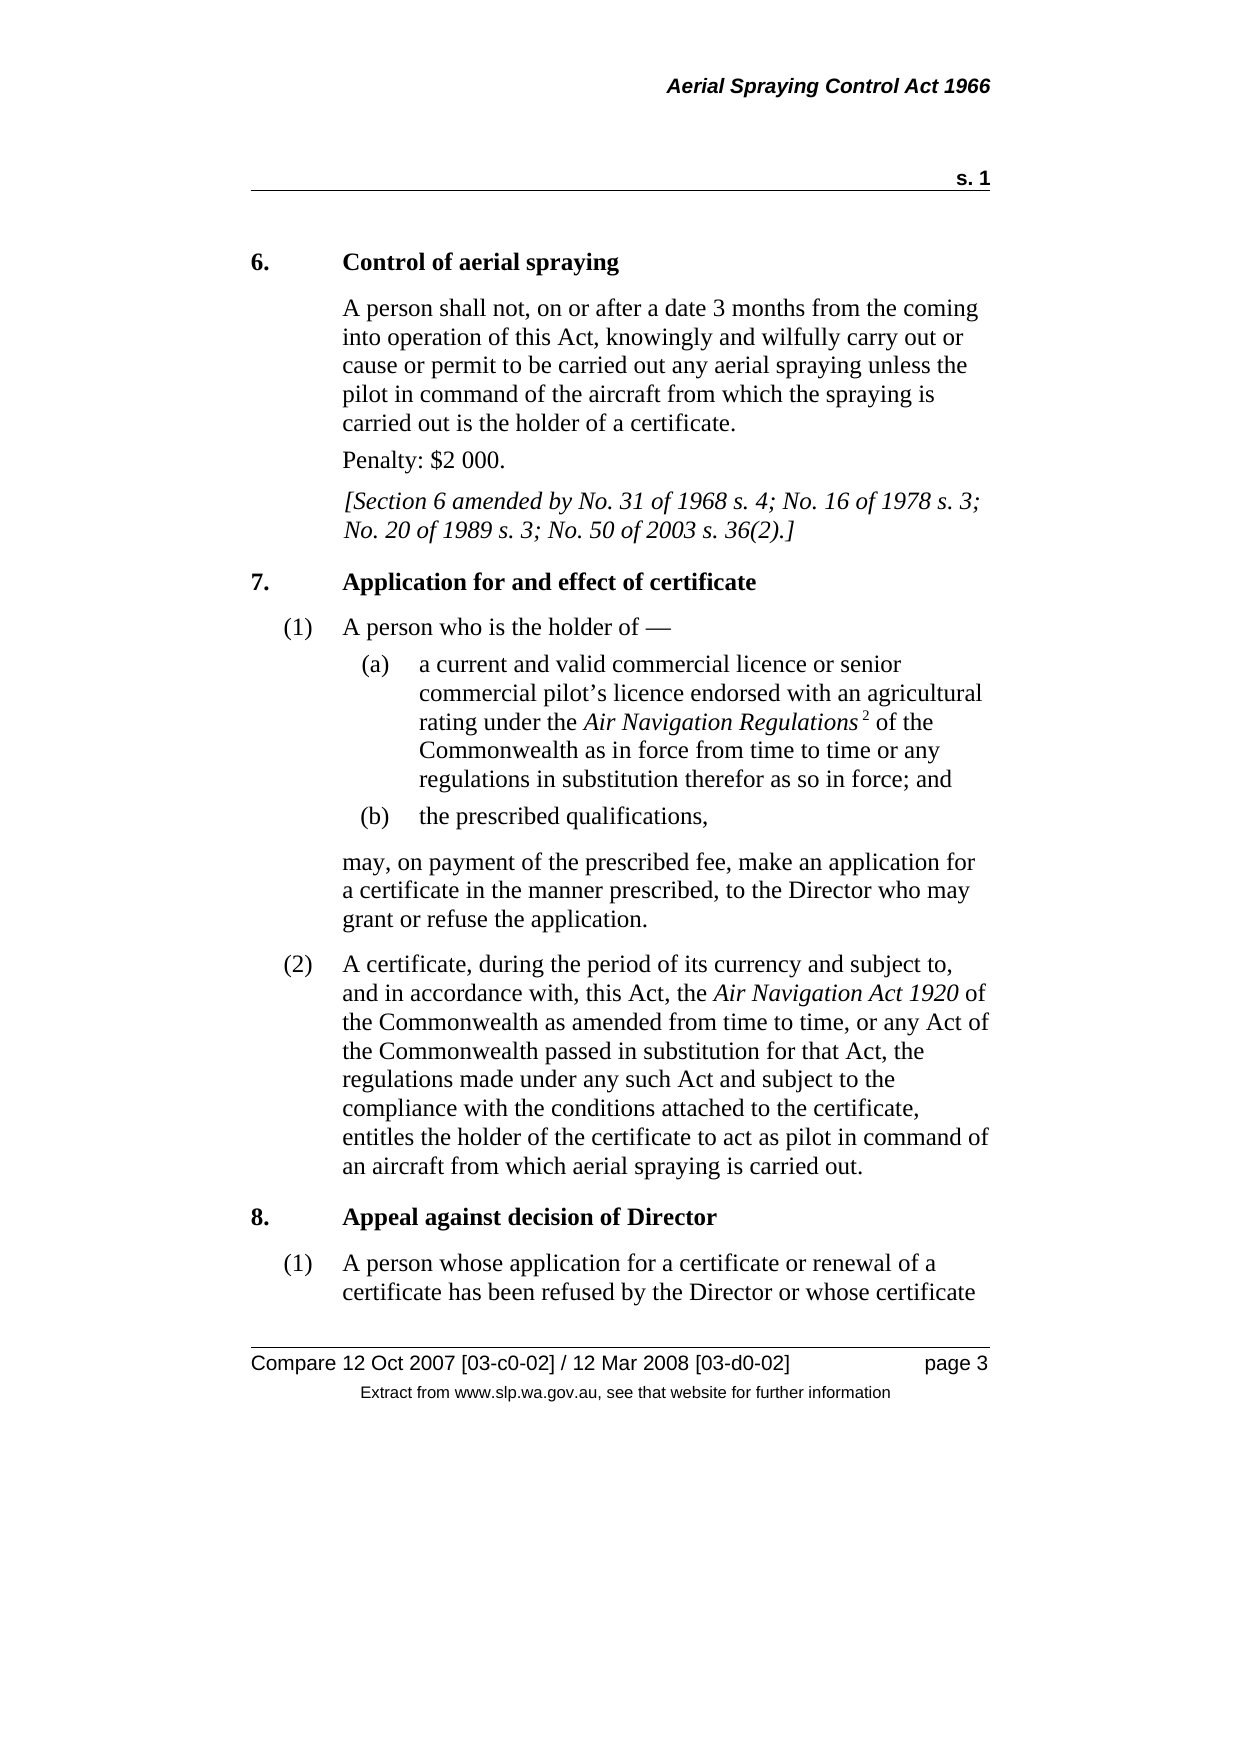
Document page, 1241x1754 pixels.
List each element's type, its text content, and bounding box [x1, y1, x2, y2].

text Penalty: $2 000. [251, 445, 990, 474]
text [251, 1248, 990, 1305]
subtitle 7. Application for and effect of certificate [251, 567, 990, 595]
subtitle 8. Appeal against decision of Director [251, 1202, 990, 1231]
text (2) A certificate, during the period of its currency and subject to, and in accordance with, this Act, the Air Navigation Act 1920 of the Commonwealth as amended from time to time, or any Act of the Commonwealth passed in substitution for that Act, the regulations made under any such Act and subject to the compliance with the conditions attached to the certificate, entitles the holder of the certificate to act as pilot in command of an aircraft from which aerial spraying is carried out. [251, 949, 990, 1179]
text may, on payment of the prescribed fee, make an application for a certificate in the manner prescribed, to the Director who may grant or refuse the application. [251, 847, 990, 933]
subtitle 6. Control of aerial spraying [251, 247, 990, 276]
text (a) a current and valid commercial licence or senior commercial pilot’s licence endorsed with an agricultural rating under the Air Navigation Regulations 2 of the Commonwealth as in force from time to time or any regulations in substitution therefor as so in force; and [251, 649, 990, 793]
text A person shall not, on or after a date 3 months from the coming into operation of this Act, knowingly and wilfully carry out or cause or permit to be carried out any aerial spraying unless the pilot in command of the aircraft from which the spraying is carried out is the holder of a certificate. [251, 293, 990, 437]
text (1) A person who is the holder of — [251, 612, 990, 641]
text [Section 6 amended by No. 31 of 1968 s. 4; No. 16 of 1978 s. 3; No. 20 of 1989 s. 3; No. 50 of 2003 s. 36(2).] [251, 486, 990, 544]
text (b) the prescribed qualifications, [251, 801, 990, 830]
